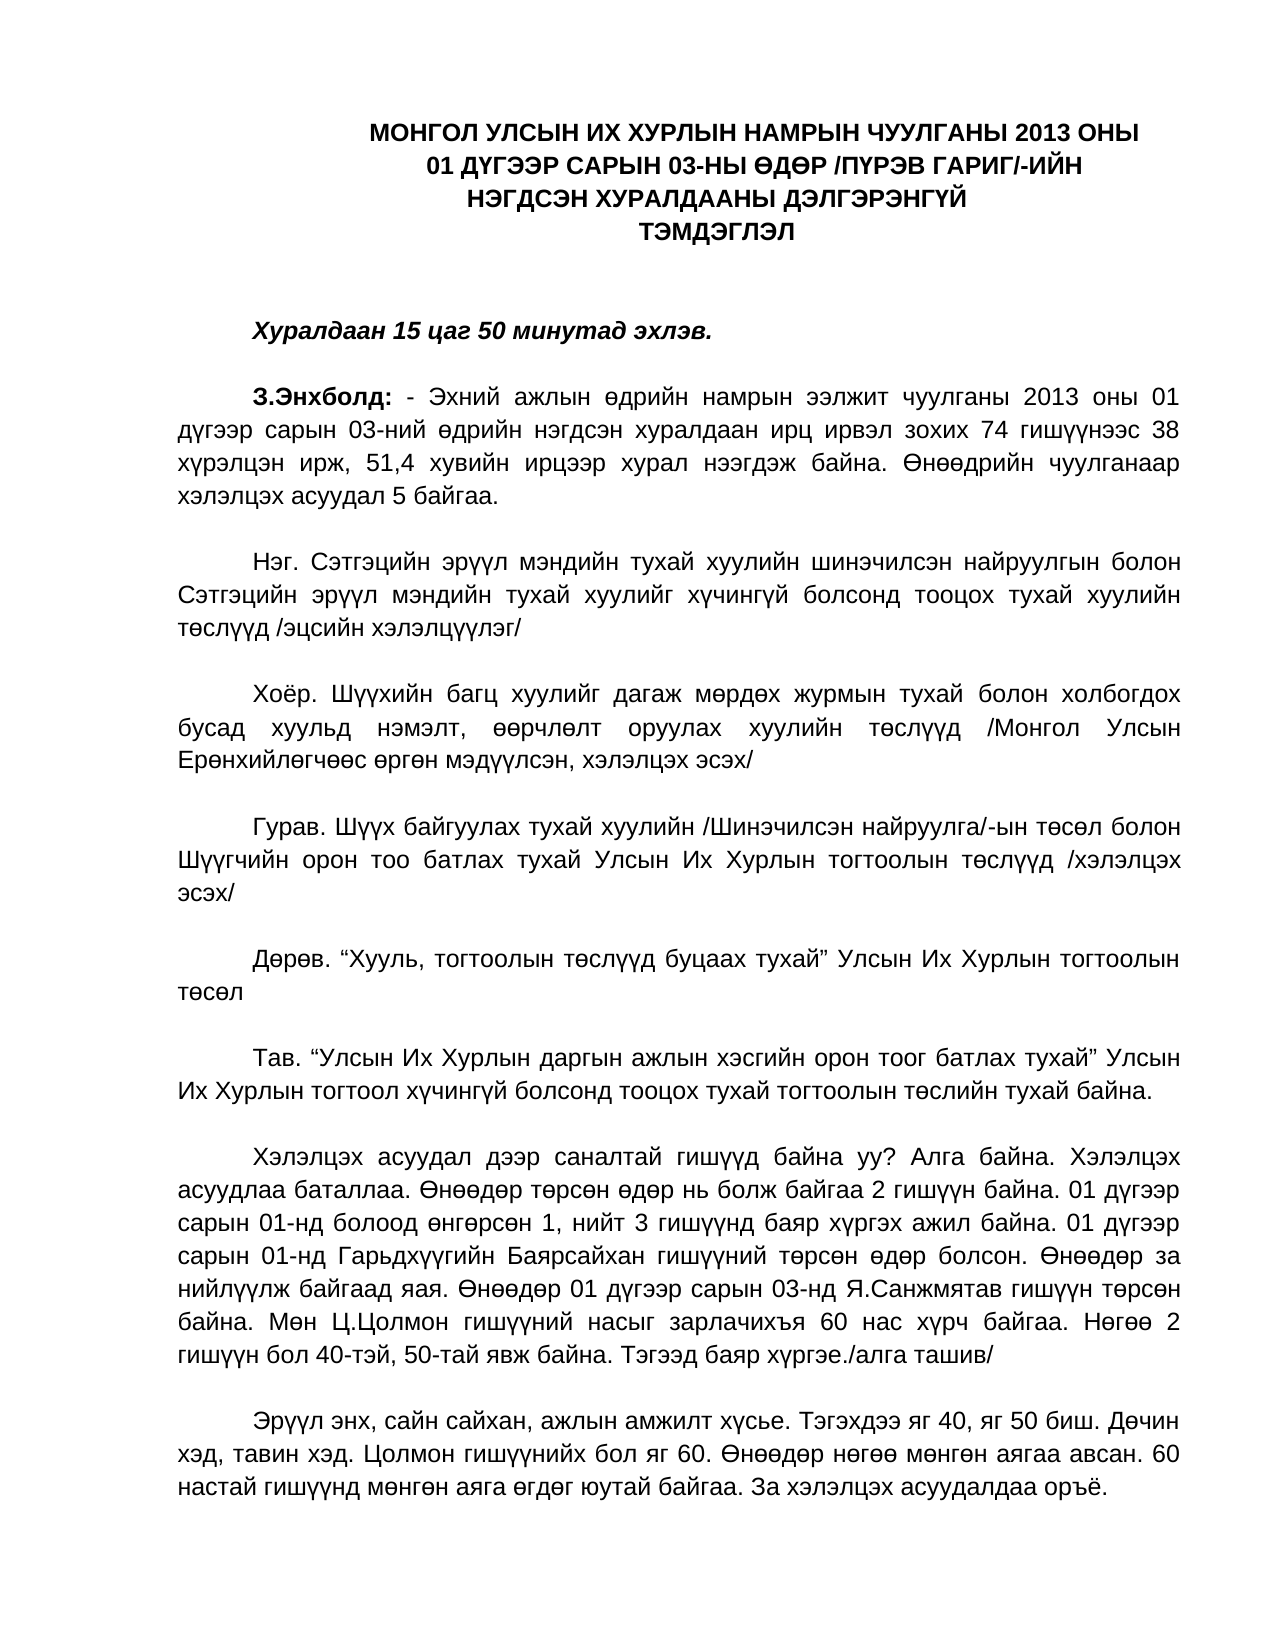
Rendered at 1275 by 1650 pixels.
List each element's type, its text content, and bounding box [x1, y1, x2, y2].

text Эрүүл энх, сайн сайхан, ажлын амжилт хүсье. Тэгэхдээ яг 40, яг 50 биш. Дөчин хэд, тавин хэд. Цолмон гишүүнийх бол яг 60. Өнөөдөр нөгөө мөнгөн аягаа авсан. 60 настай гишүүнд мөнгөн аяга өгдөг юутай байгаа. За хэлэлцэх асуудалдаа оръё. [177, 1406, 1181, 1501]
text Гурав. Шүүх байгуулах тухай хуулийн /Шинэчилсэн найруулга/-ын төсөл болон Шүүгчийн орон тоо батлах тухай Улсын Их Хурлын тогтоолын төслүүд /хэлэлцэх эсэх/ [177, 812, 1181, 906]
text ТЭМДЭГЛЭЛ [177, 217, 1181, 246]
text Нэг. Сэтгэцийн эрүүл мэндийн тухай хуулийн шинэчилсэн найруулгын болон Сэтгэцийн эрүүл мэндийн тухай хуулийг хүчингүй болсонд тооцох тухай хуулийн төслүүд /эцсийн хэлэлцүүлэг/ [177, 547, 1181, 642]
text МОНГОЛ УЛСЫН ИХ ХУРЛЫН НАМРЫН ЧУУЛГАНЫ 2013 ОНЫ [252, 118, 1181, 147]
text 01 ДҮГЭЭР САРЫН 03-НЫ ӨДӨР /ПҮРЭВ ГАРИГ/-ИЙН [252, 151, 1181, 180]
text Хэлэлцэх асуудал дээр саналтай гишүүд байна уу? Алга байна. Хэлэлцэх асуудлаа баталлаа. Өнөөдөр төрсөн өдөр нь болж байгаа 2 гишүүн байна. 01 дүгээр сарын 01-нд болоод өнгөрсөн 1, нийт 3 гишүүнд баяр хүргэх ажил байна. 01 дүгээр сарын 01-нд Гарьдхүүгийн Баярсайхан гишүүний төрсөн өдөр болсон. Өнөөдөр за нийлүүлж байгаад яая. Өнөөдөр 01 дүгээр сарын 03-нд Я.Санжмятав гишүүн төрсөн байна. Мөн Ц.Цолмон гишүүний насыг зарлачихъя 60 нас хүрч байгаа. Нөгөө 2 гишүүн бол 40-тэй, 50-тай явж байна. Тэгээд баяр хүргэе./алга ташив/ [177, 1142, 1181, 1369]
text Хоёр. Шүүхийн багц хуулийг дагаж мөрдөх журмын тухай болон холбогдох бусад хуульд нэмэлт, өөрчлөлт оруулах хуулийн төслүүд /Монгол Улсын Ерөнхийлөгчөөс өргөн мэдүүлсэн, хэлэлцэх эсэх/ [177, 679, 1181, 774]
text Хуралдаан 15 цаг 50 минутад эхлэв. [177, 316, 1181, 345]
text З.Энхболд: - Эхний ажлын өдрийн намрын ээлжит чуулганы 2013 оны 01 дүгээр сарын 03-ний өдрийн нэгдсэн хуралдаан ирц ирвэл зохих 74 гишүүнээс 38 хүрэлцэн ирж, 51,4 хувийн ирцээр хурал нээгдэж байна. Өнөөдрийн чуулганаар хэлэлцэх асуудал 5 байгаа. [177, 382, 1181, 510]
text Дөрөв. “Хууль, тогтоолын төслүүд буцаах тухай” Улсын Их Хурлын тогтоолын төсөл [177, 944, 1181, 1005]
text Тав. “Улсын Их Хурлын даргын ажлын хэсгийн орон тоог батлах тухай” Улсын Их Хурлын тогтоол хүчингүй болсонд тооцох тухай тогтоолын төслийн тухай байна. [177, 1043, 1181, 1104]
text НЭГДСЭН ХУРАЛДААНЫ ДЭЛГЭРЭНГҮЙ [177, 184, 1181, 213]
